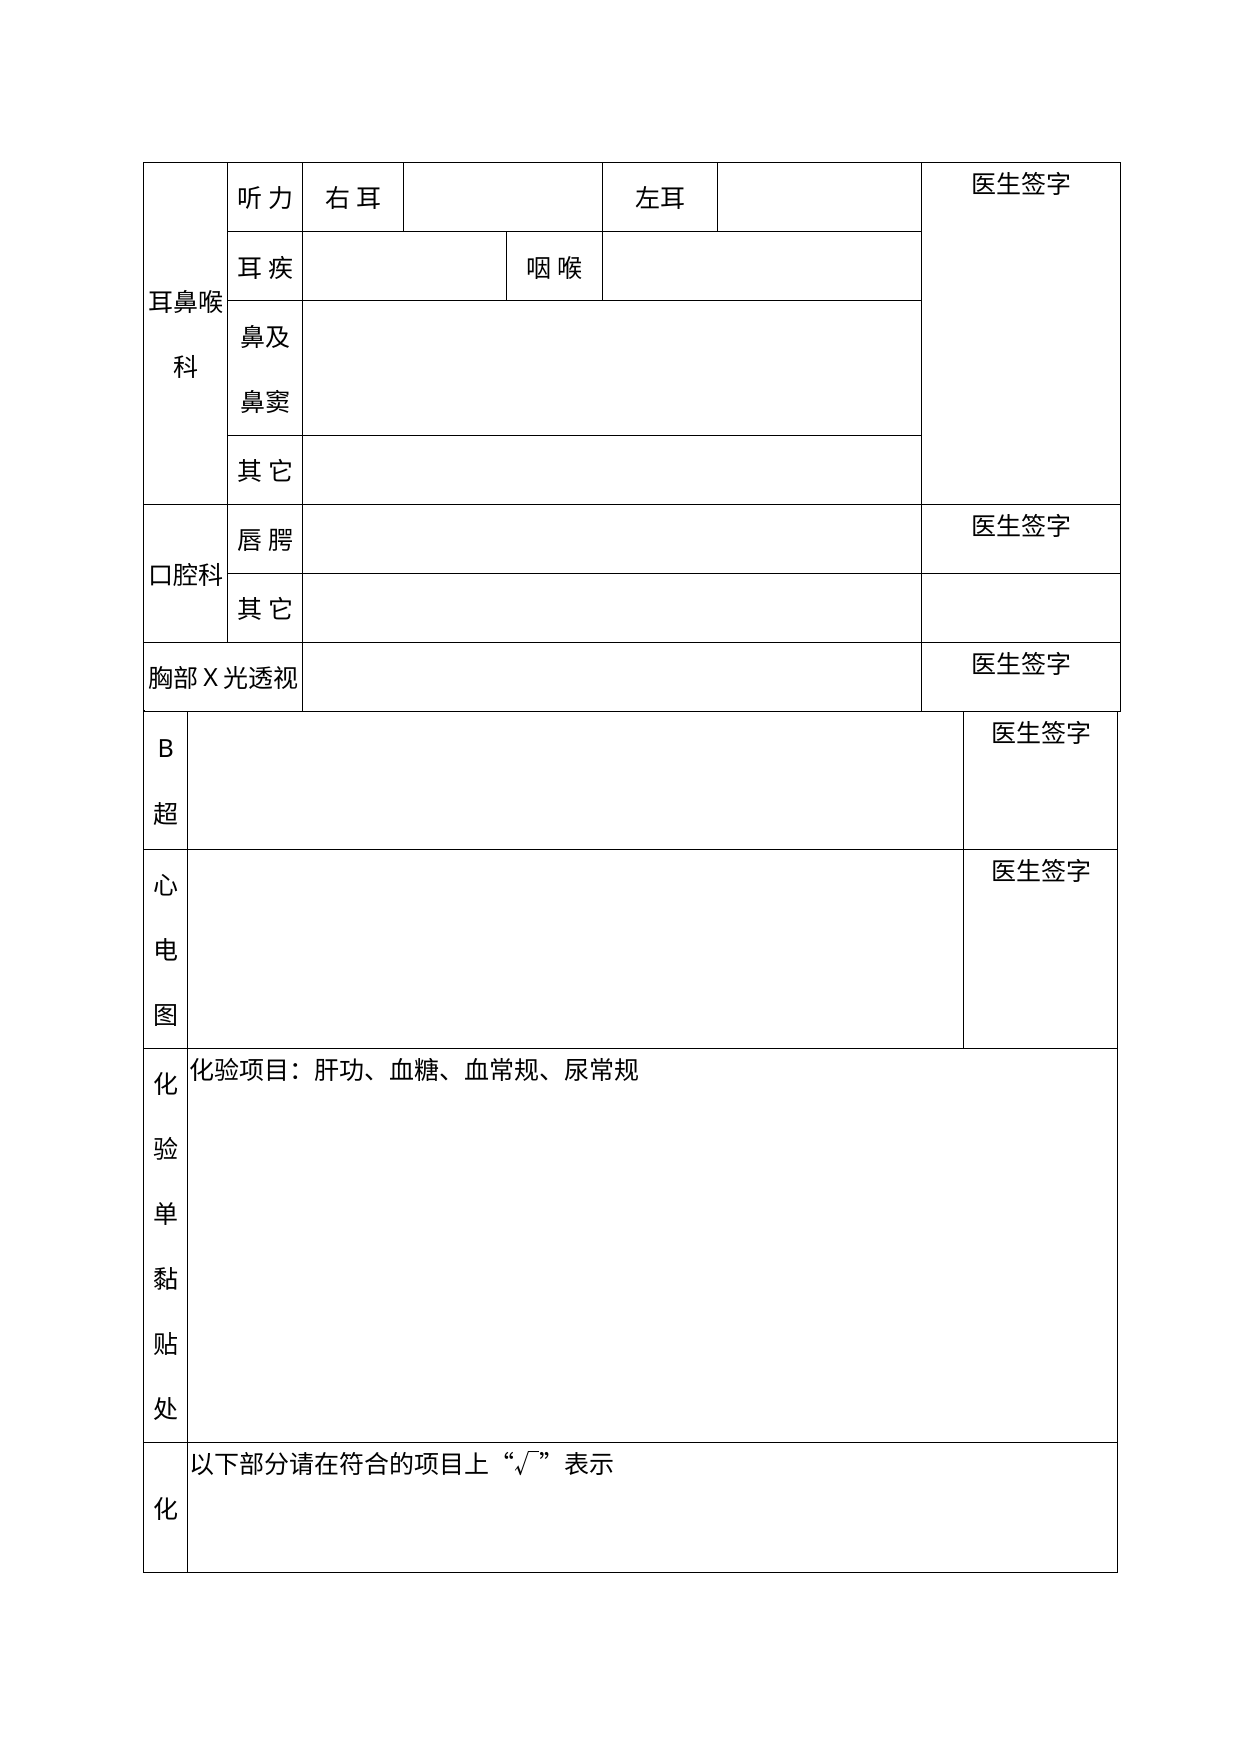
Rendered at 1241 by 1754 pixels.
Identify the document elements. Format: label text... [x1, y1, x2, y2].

table_cell [404, 163, 602, 231]
table_cell 其 它 [228, 574, 302, 642]
table_cell [718, 163, 921, 231]
table_cell 医生签字 [964, 712, 1117, 849]
table_cell 化验项目：肝功、血糖、血常规、尿常规 [188, 1049, 1117, 1442]
table_cell [303, 436, 921, 504]
table_cell 听 力 [228, 163, 302, 231]
table_cell [303, 232, 506, 300]
table_cell [303, 301, 921, 434]
table_cell [603, 232, 921, 300]
table_cell 其 它 [228, 436, 302, 504]
table_cell 咽 喉 [507, 232, 602, 300]
table_cell 唇 腭 [228, 505, 302, 573]
table_cell 医生签字 [922, 643, 1120, 711]
table_cell [303, 643, 921, 711]
table_cell [303, 574, 921, 642]
table_cell B 超 [144, 712, 187, 849]
table_cell [922, 574, 1120, 642]
table_cell [188, 712, 963, 849]
table_cell [303, 505, 921, 573]
table_cell 医生签字 [964, 850, 1117, 1048]
table_cell [188, 850, 963, 1048]
table_cell 口腔科 [144, 505, 227, 642]
table_cell 左耳 [603, 163, 717, 231]
table_cell 耳 疾 [228, 232, 302, 300]
table_cell 右 耳 [303, 163, 403, 231]
table_cell 以下部分请在符合的项目上“√”表示 结果：1、合格2、不合格 医院负责人签字 体检医院盖章 填写日期： 年 月 日 [188, 1443, 1117, 1572]
table_cell 鼻及鼻窦 [228, 301, 302, 434]
table_cell 医生签字 [922, 163, 1120, 504]
table_cell 化验单黏贴处 [144, 1049, 187, 1442]
table_cell 化验结果 [144, 1443, 187, 1572]
table_cell 耳鼻喉科 [144, 163, 227, 504]
table_cell 心电图 [144, 850, 187, 1048]
table_cell 胸部X光透视 [144, 643, 302, 711]
table_cell 医生签字 [922, 505, 1120, 573]
